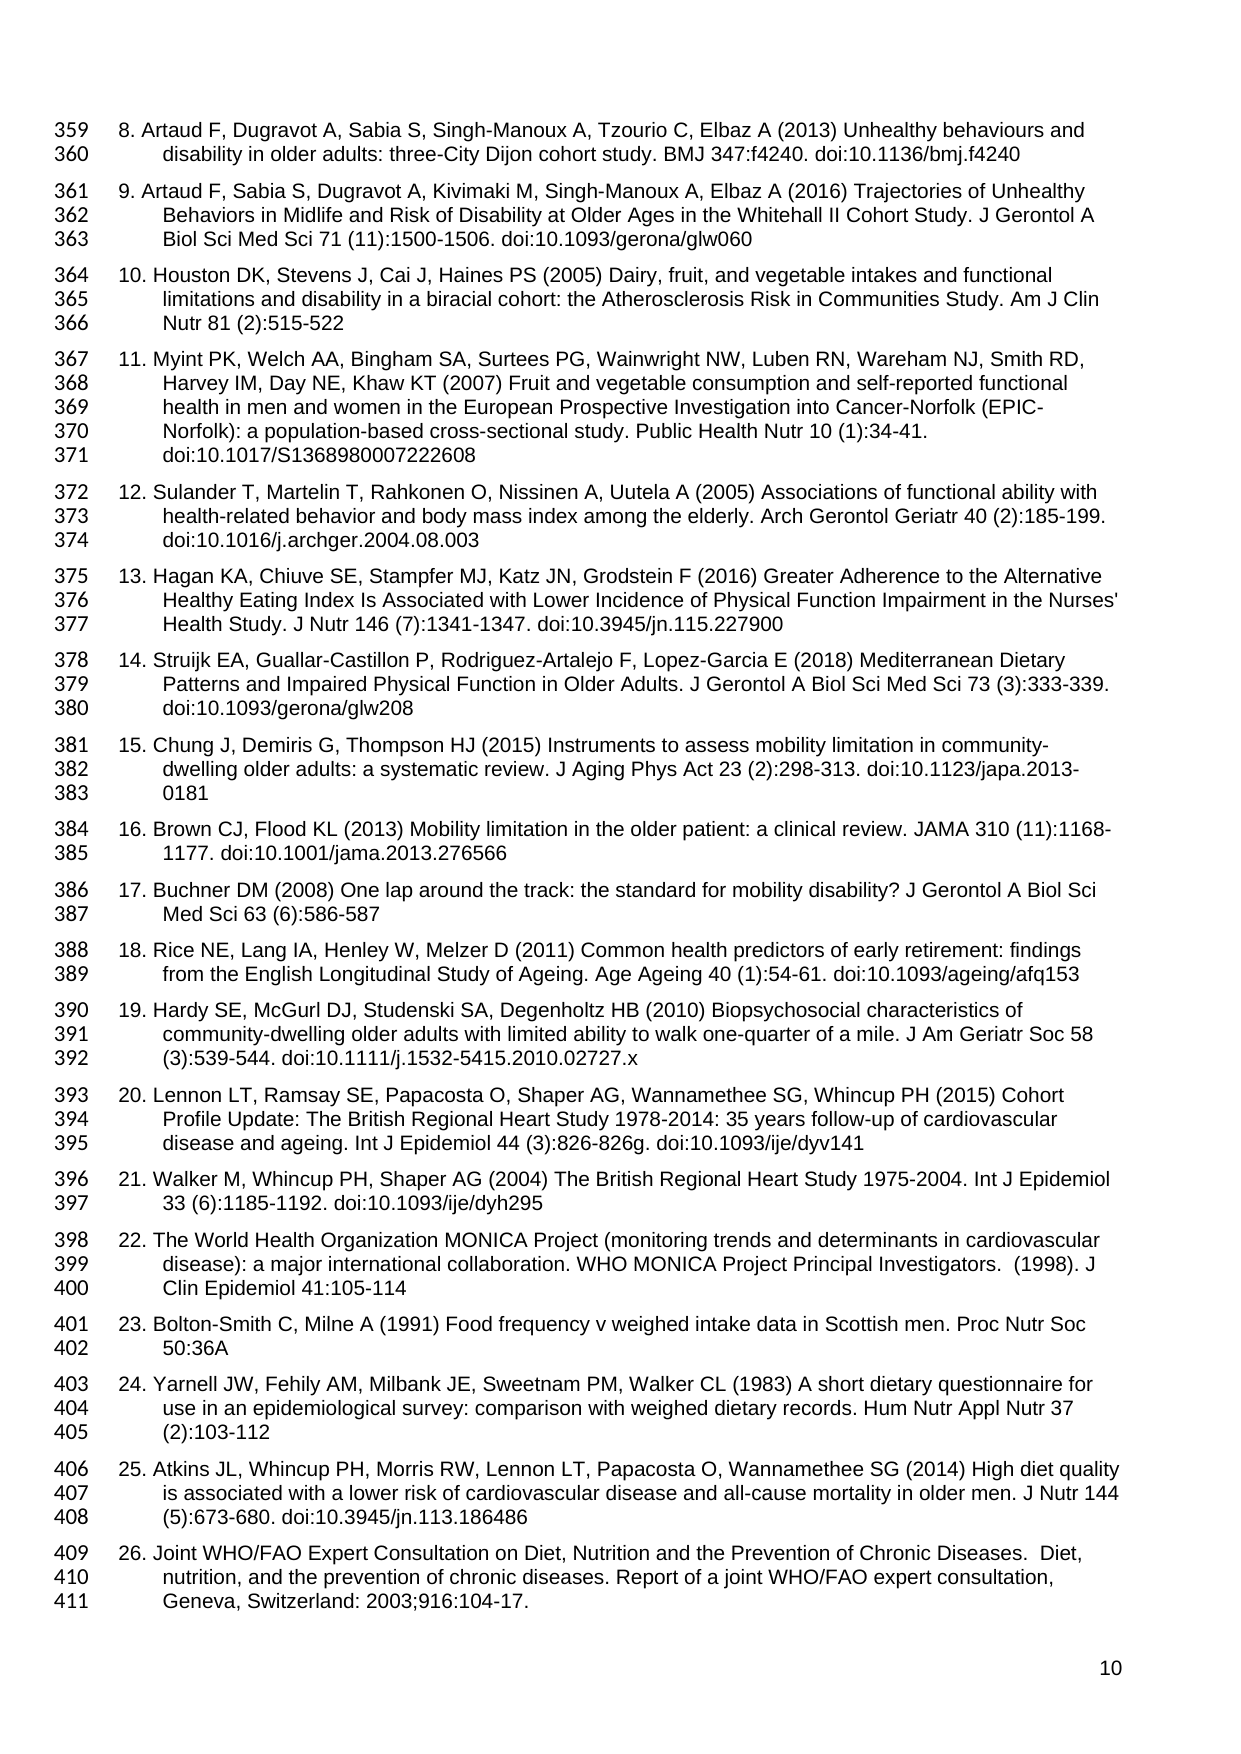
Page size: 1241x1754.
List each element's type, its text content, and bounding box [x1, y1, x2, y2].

text 26. Joint WHO/FAO Expert Consultation on Diet, Nutrition and the Prevention of Chronic Diseases. Diet, nutrition, and the prevention of chronic diseases. Report of a joint WHO/FAO expert consultation, Geneva, Switzerland: 2003;916:104-17. [118, 1541, 1122, 1613]
text 22. The World Health Organization MONICA Project (monitoring trends and determinants in cardiovascular disease): a major international collaboration. WHO MONICA Project Principal Investigators. (1998). J Clin Epidemiol 41:105-114 [118, 1227, 1122, 1299]
text 11. Myint PK, Welch AA, Bingham SA, Surtees PG, Wainwright NW, Luben RN, Wareham NJ, Smith RD, Harvey IM, Day NE, Khaw KT (2007) Fruit and vegetable consumption and self-reported functional health in men and women in the European Prospective Investigation into Cancer-Norfolk (EPIC-Norfolk): a population-based cross-sectional study. Public Health Nutr 10 (1):34-41. doi:10.1017/S1368980007222608 [118, 347, 1122, 467]
text 9. Artaud F, Sabia S, Dugravot A, Kivimaki M, Singh-Manoux A, Elbaz A (2016) Trajectories of Unhealthy Behaviors in Midlife and Risk of Disability at Older Ages in the Whitehall II Cohort Study. J Gerontol A Biol Sci Med Sci 71 (11):1500-1506. doi:10.1093/gerona/glw060 [118, 178, 1122, 250]
text 17. Buchner DM (2008) One lap around the track: the standard for mobility disability? J Gerontol A Biol Sci Med Sci 63 (6):586-587 [118, 877, 1122, 925]
text 12. Sulander T, Martelin T, Rahkonen O, Nissinen A, Uutela A (2005) Associations of functional ability with health-related behavior and body mass index among the elderly. Arch Gerontol Geriatr 40 (2):185-199. doi:10.1016/j.archger.2004.08.003 [118, 479, 1122, 551]
text 10. Houston DK, Stevens J, Cai J, Haines PS (2005) Dairy, fruit, and vegetable intakes and functional limitations and disability in a biracial cohort: the Atherosclerosis Risk in Communities Study. Am J Clin Nutr 81 (2):515-522 [118, 263, 1122, 335]
text 13. Hagan KA, Chiuve SE, Stampfer MJ, Katz JN, Grodstein F (2016) Greater Adherence to the Alternative Healthy Eating Index Is Associated with Lower Incidence of Physical Function Impairment in the Nurses' Health Study. J Nutr 146 (7):1341-1347. doi:10.3945/jn.115.227900 [118, 564, 1122, 636]
text 8. Artaud F, Dugravot A, Sabia S, Singh-Manoux A, Tzourio C, Elbaz A (2013) Unhealthy behaviours and disability in older adults: three-City Dijon cohort study. BMJ 347:f4240. doi:10.1136/bmj.f4240 [118, 118, 1122, 166]
text 23. Bolton-Smith C, Milne A (1991) Food frequency v weighed intake data in Scottish men. Proc Nutr Soc 50:36A [118, 1312, 1122, 1360]
text 20. Lennon LT, Ramsay SE, Papacosta O, Shaper AG, Wannamethee SG, Whincup PH (2015) Cohort Profile Update: The British Regional Heart Study 1978-2014: 35 years follow-up of cardiovascular disease and ageing. Int J Epidemiol 44 (3):826-826g. doi:10.1093/ije/dyv141 [118, 1083, 1122, 1154]
text 14. Struijk EA, Guallar-Castillon P, Rodriguez-Artalejo F, Lopez-Garcia E (2018) Mediterranean Dietary Patterns and Impaired Physical Function in Older Adults. J Gerontol A Biol Sci Med Sci 73 (3):333-339. doi:10.1093/gerona/glw208 [118, 648, 1122, 720]
text 19. Hardy SE, McGurl DJ, Studenski SA, Degenholtz HB (2010) Biopsychosocial characteristics of community-dwelling older adults with limited ability to walk one-quarter of a mile. J Am Geriatr Soc 58 (3):539-544. doi:10.1111/j.1532-5415.2010.02727.x [118, 998, 1122, 1070]
text 25. Atkins JL, Whincup PH, Morris RW, Lennon LT, Papacosta O, Wannamethee SG (2014) High diet quality is associated with a lower risk of cardiovascular disease and all-cause mortality in older men. J Nutr 144 (5):673-680. doi:10.3945/jn.113.186486 [118, 1457, 1122, 1528]
text 15. Chung J, Demiris G, Thompson HJ (2015) Instruments to assess mobility limitation in community-dwelling older adults: a systematic review. J Aging Phys Act 23 (2):298-313. doi:10.1123/japa.2013-0181 [118, 733, 1122, 804]
text 16. Brown CJ, Flood KL (2013) Mobility limitation in the older patient: a clinical review. JAMA 310 (11):1168-1177. doi:10.1001/jama.2013.276566 [118, 817, 1122, 865]
text 24. Yarnell JW, Fehily AM, Milbank JE, Sweetnam PM, Walker CL (1983) A short dietary questionnaire for use in an epidemiological survey: comparison with weighed dietary records. Hum Nutr Appl Nutr 37 (2):103-112 [118, 1372, 1122, 1444]
text 18. Rice NE, Lang IA, Henley W, Melzer D (2011) Common health predictors of early retirement: findings from the English Longitudinal Study of Ageing. Age Ageing 40 (1):54-61. doi:10.1093/ageing/afq153 [118, 938, 1122, 986]
text 21. Walker M, Whincup PH, Shaper AG (2004) The British Regional Heart Study 1975-2004. Int J Epidemiol 33 (6):1185-1192. doi:10.1093/ije/dyh295 [118, 1167, 1122, 1215]
